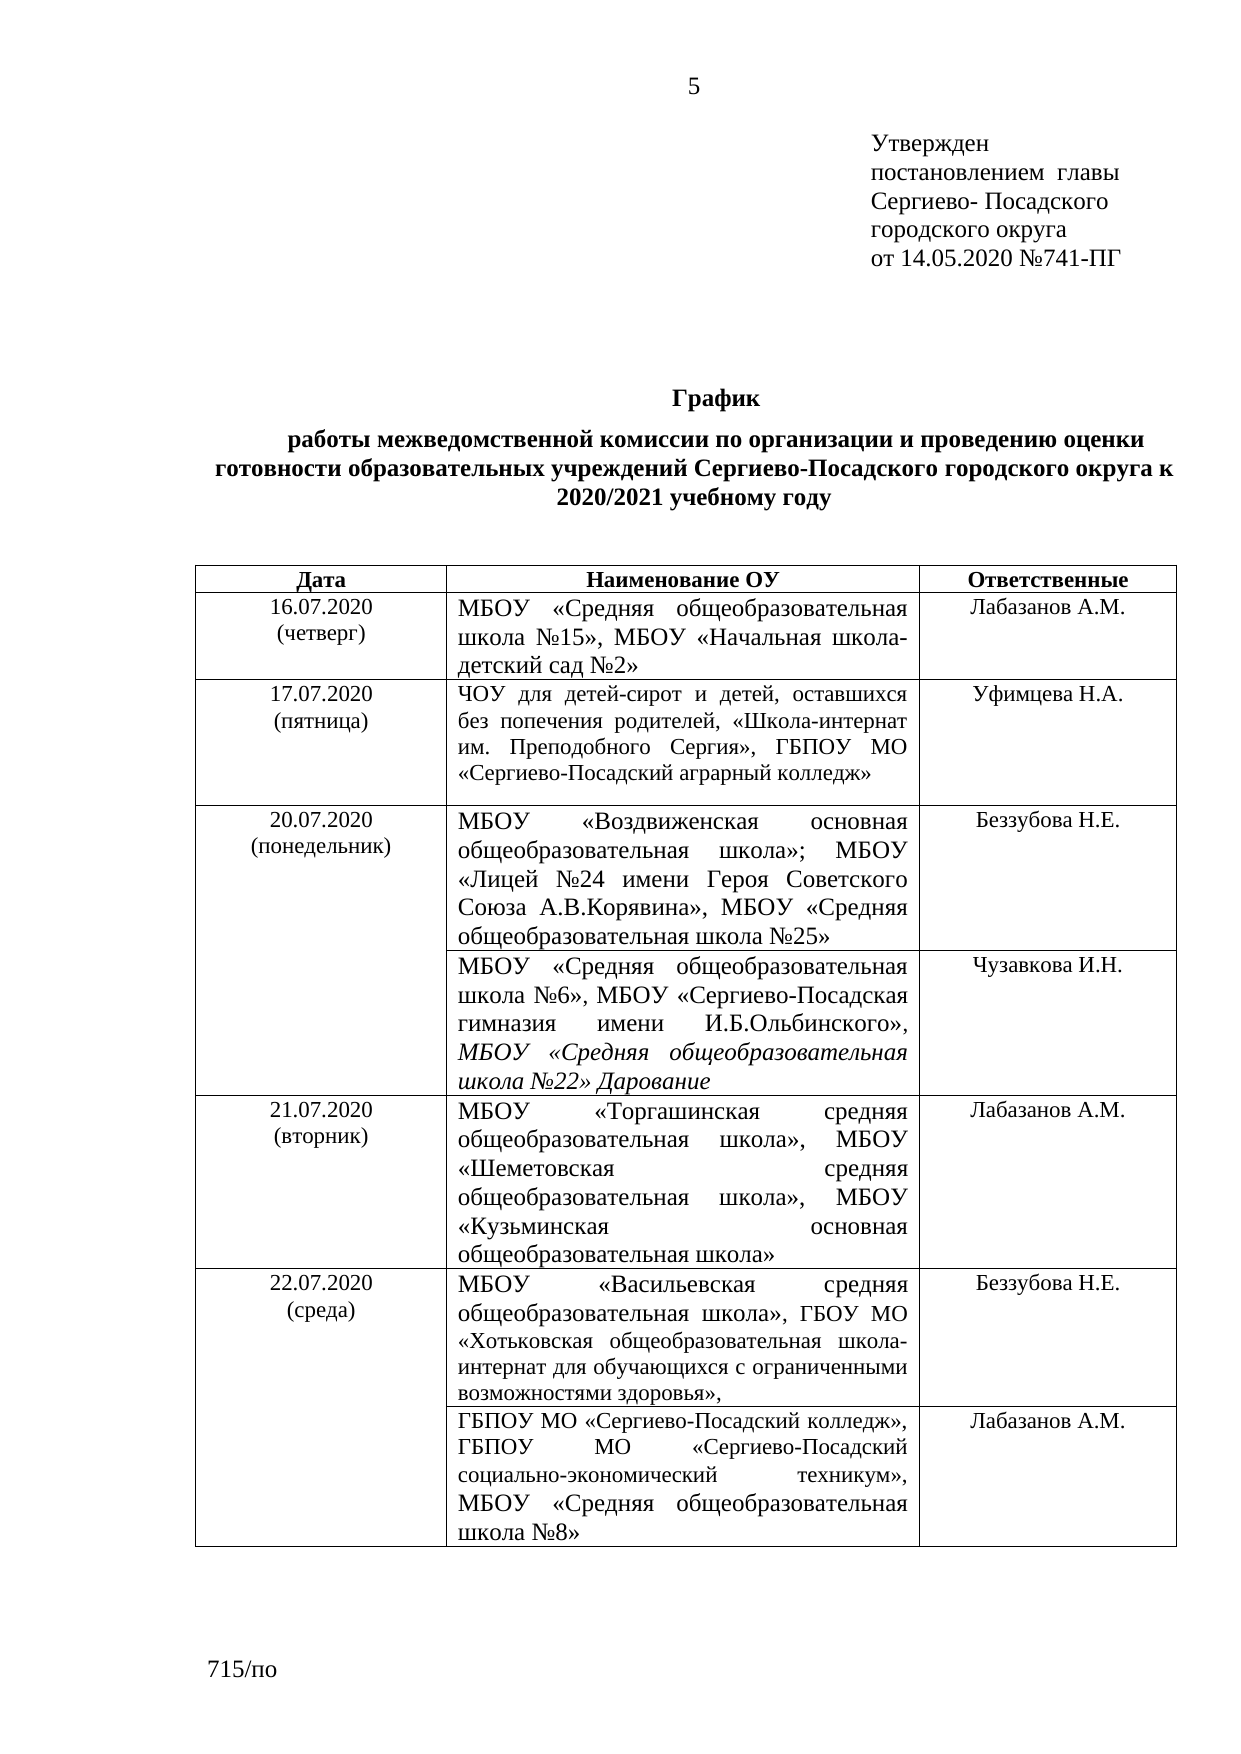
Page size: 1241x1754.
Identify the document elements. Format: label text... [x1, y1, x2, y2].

table_cell 22.07.2020 (среда) [196, 1269, 446, 1546]
table_cell Лабазанов А.М. [920, 1096, 1176, 1268]
table_header Дата [196, 566, 446, 592]
table_header Наименование ОУ [447, 566, 919, 592]
table_cell ГБПОУ МО «Сергиево-Посадский колледж», ГБПОУ МО «Сергиево-Посадский социально-экономический техникум», МБОУ «Средняя общеобразовательная школа №8» [447, 1407, 919, 1546]
table_cell 17.07.2020 (пятница) [196, 680, 446, 805]
table_cell Лабазанов А.М. [920, 593, 1176, 679]
table_cell Беззубова Н.Е. [920, 806, 1176, 950]
table_cell Беззубова Н.Е. [920, 1269, 1176, 1406]
table_cell МБОУ «Васильевская средняя общеобразовательная школа», ГБОУ МО «Хотьковская общеобразовательная школа-интернат для обучающихся с ограниченными возможностями здоровья», [447, 1269, 919, 1406]
table_cell Уфимцева Н.А. [920, 680, 1176, 805]
table_cell 21.07.2020 (вторник) [196, 1096, 446, 1268]
table_cell ЧОУ для детей-сирот и детей, оставшихся без попечения родителей, «Школа-интернат им. Преподобного Сергия», ГБПОУ МО «Сергиево-Посадский аграрный колледж» [447, 680, 919, 805]
table_cell МБОУ «Воздвиженская основная общеобразовательная школа»; МБОУ «Лицей №24 имени Героя Советского Союза А.В.Корявина», МБОУ «Средняя общеобразовательная школа №25» [447, 806, 919, 950]
table_cell 20.07.2020 (понедельник) [196, 806, 446, 1095]
text График [207, 383, 1181, 412]
text постановлением главы Сергиево- Посадского городского округа [871, 157, 1181, 243]
text Утвержден [797, 128, 1181, 157]
table_cell Чузавкова И.Н. [920, 951, 1176, 1095]
table_cell МБОУ «Средняя общеобразовательная школа №15», МБОУ «Начальная школа-детский сад №2» [447, 593, 919, 679]
table_cell Лабазанов А.М. [920, 1407, 1176, 1546]
text работы межведомственной комиссии по организации и проведению оценки готовности образовательных учреждений Сергиево-Посадского городского округа к 2020/2021 учебному году [207, 424, 1181, 511]
table_header Ответственные [920, 566, 1176, 592]
text от 14.05.2020 №741-ПГ [871, 243, 1181, 272]
table_cell МБОУ «Торгашинская средняя общеобразовательная школа», МБОУ «Шеметовская средняя общеобразовательная школа», МБОУ «Кузьминская основная общеобразовательная школа» [447, 1096, 919, 1268]
table_cell МБОУ «Средняя общеобразовательная школа №6», МБОУ «Сергиево-Посадская гимназия имени И.Б.Ольбинского», МБОУ «Средняя общеобразовательная школа №22» Дарование [447, 951, 919, 1095]
table_cell 16.07.2020 (четверг) [196, 593, 446, 679]
